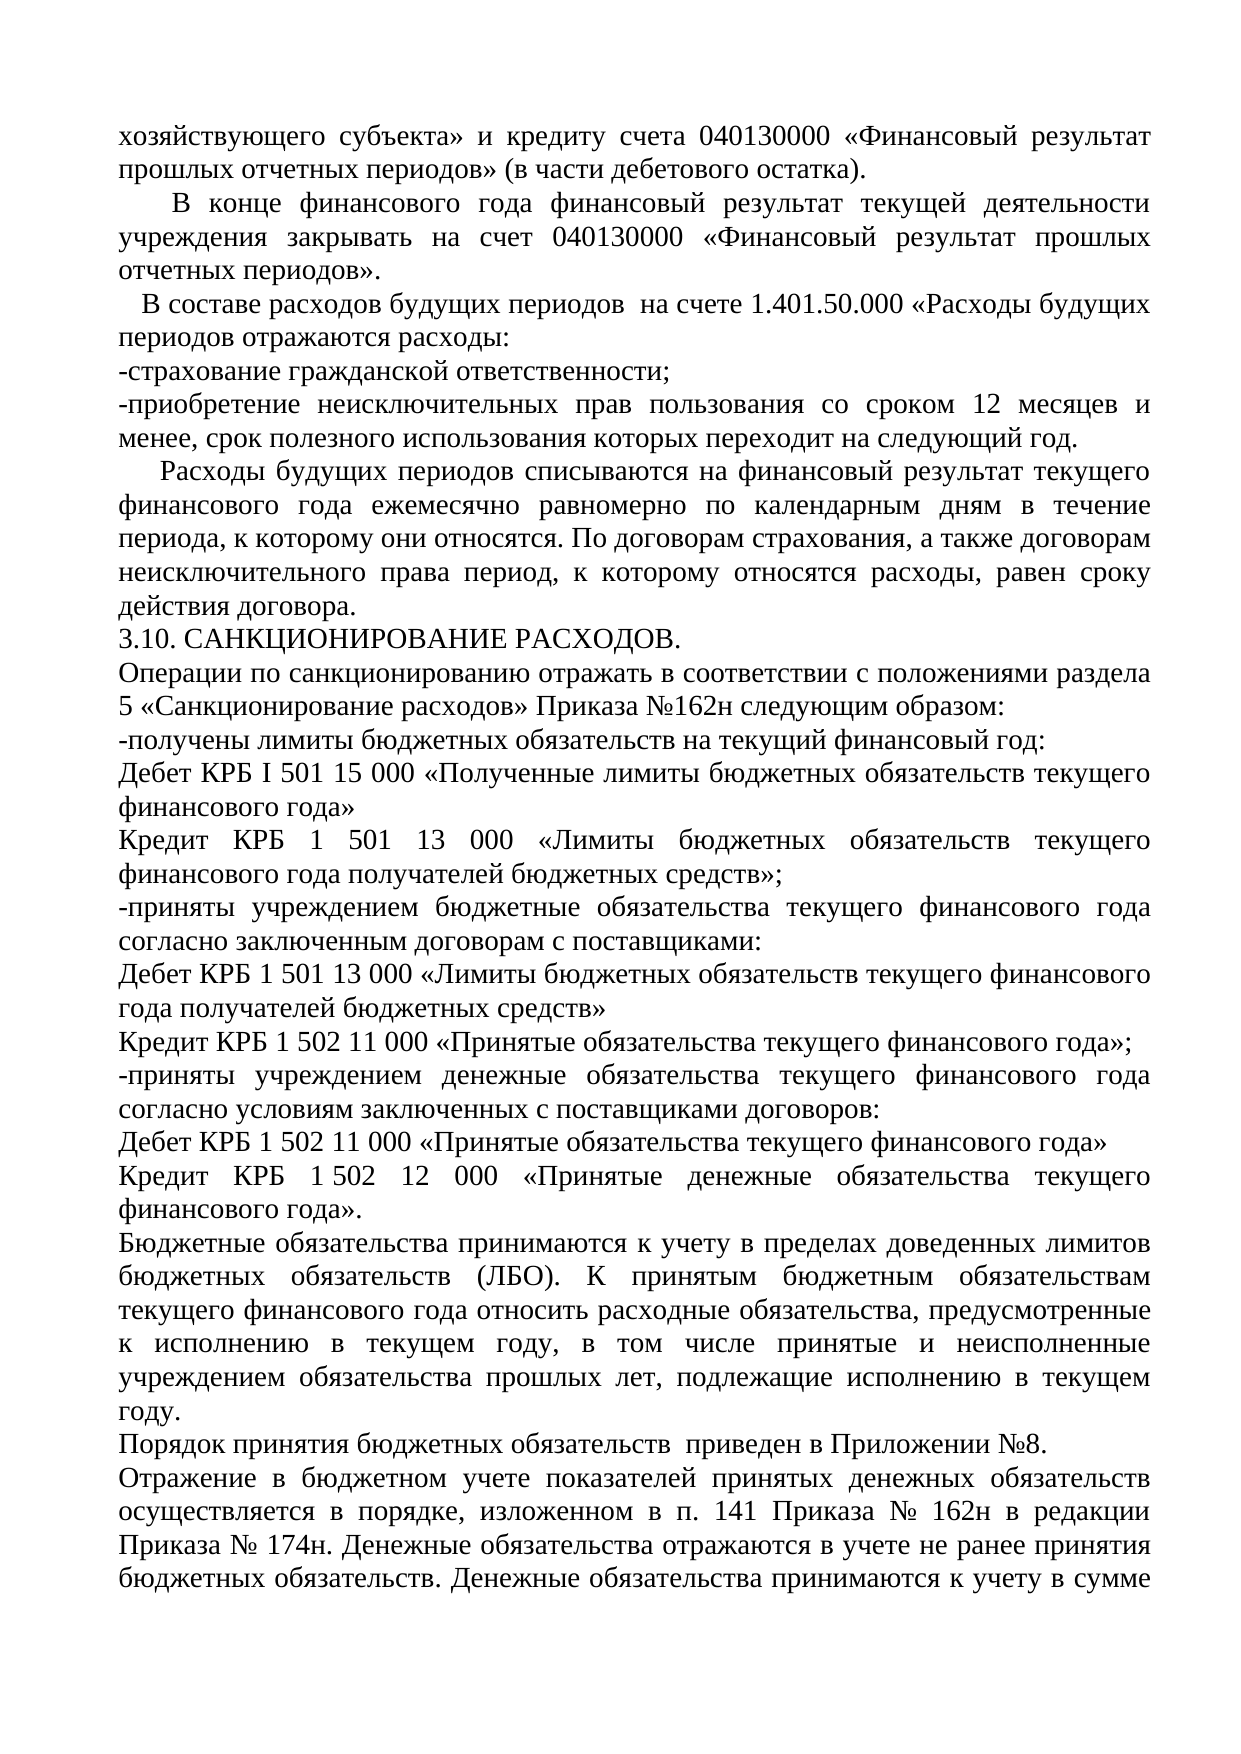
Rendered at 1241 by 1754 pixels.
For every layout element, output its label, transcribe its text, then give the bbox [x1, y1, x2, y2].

text Бюджетные обязательства принимаются к учету в пределах доведенных лимитов бюджетных обязательств (ЛБО). К принятым бюджетным обязательствам текущего финансового года относить расходные обязательства, предусмотренные к исполнению в текущем году, в том числе принятые и неисполненные учреждением обязательства прошлых лет, подлежащие исполнению в текущем году. [118, 1225, 1152, 1426]
text -приобретение неисключительных прав пользования со сроком 12 месяцев и менее, срок полезного использования которых переходит на следующий год. [118, 386, 1152, 453]
text Кредит КРБ 1 502 12 000 «Принятые денежные обязательства текущего финансового года». [118, 1158, 1152, 1225]
text Расходы будущих периодов списываются на финансовый результат текущего финансового года ежемесячно равномерно по календарным дням в течение периода, к которому они относятся. По договорам страхования, а также договорам неисключительного права период, к которому относятся расходы, равен сроку действия договора. [118, 453, 1152, 621]
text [118, 118, 1152, 185]
text Дебет КРБ 1 502 11 000 «Принятые обязательства текущего финансового года» [118, 1124, 1152, 1158]
text Дебет КРБ I 501 15 000 «Полученные лимиты бюджетных обязательств текущего финансового года» [118, 755, 1152, 822]
text Порядок принятия бюджетных обязательств приведен в Приложении №8. [118, 1426, 1152, 1460]
text В составе расходов будущих периодов на счете 1.401.50.000 «Расходы будущих периодов отражаются расходы: [118, 286, 1152, 353]
text Операции по санкционированию отражать в соответствии с положениями раздела 5 «Санкционирование расходов» Приказа №162н следующим образом: [118, 655, 1152, 722]
text 3.10. САНКЦИОНИРОВАНИЕ РАСХОДОВ. [118, 621, 1152, 655]
text -приняты учреждением бюджетные обязательства текущего финансового года согласно заключенным договорам с поставщиками: [118, 889, 1152, 957]
text -получены лимиты бюджетных обязательств на текущий финансовый год: [118, 722, 1152, 755]
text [118, 1460, 1152, 1594]
text Кредит КРБ 1 502 11 000 «Принятые обязательства текущего финансового года»; [118, 1024, 1152, 1057]
text Дебет КРБ 1 501 13 000 «Лимиты бюджетных обязательств текущего финансового года получателей бюджетных средств» [118, 957, 1152, 1024]
text Кредит КРБ 1 501 13 000 «Лимиты бюджетных обязательств текущего финансового года получателей бюджетных средств»; [118, 822, 1152, 889]
text -приняты учреждением денежные обязательства текущего финансового года согласно условиям заключенных с поставщиками договоров: [118, 1057, 1152, 1124]
text В конце финансового года финансовый результат текущей деятельности учреждения закрывать на счет 040130000 «Финансовый результат прошлых отчетных периодов». [118, 185, 1152, 286]
text -страхование гражданской ответственности; [118, 353, 1152, 386]
